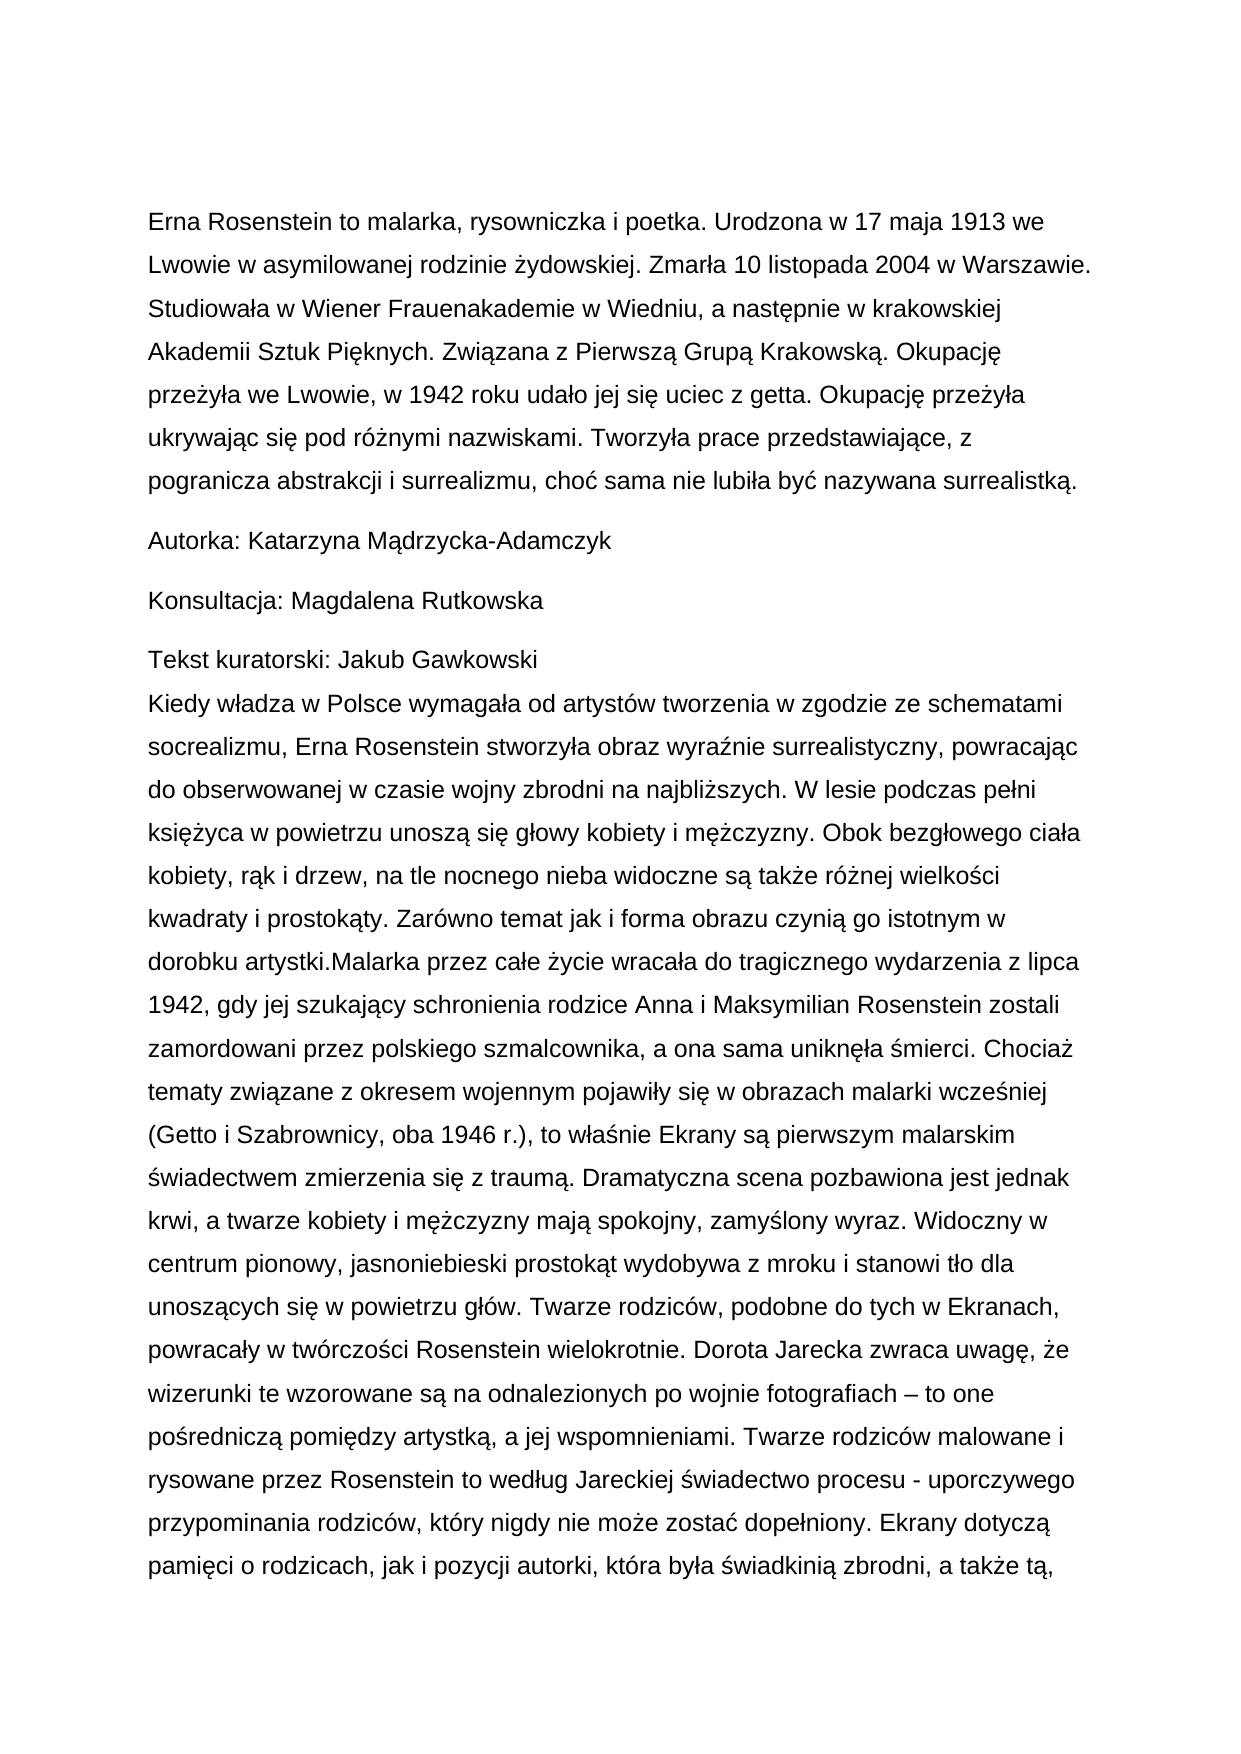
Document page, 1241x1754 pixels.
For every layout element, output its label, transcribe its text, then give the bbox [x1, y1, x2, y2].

text Konsultacja: Magdalena Rutkowska [148, 586, 1093, 614]
text Autorka: Katarzyna Mądrzycka-Adamczyk [148, 526, 1093, 555]
subtitle Tekst kuratorski: Jakub Gawkowski [148, 646, 1093, 674]
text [148, 689, 1093, 1580]
text Erna Rosenstein to malarka, rysowniczka i poetka. Urodzona w 17 maja 1913 we Lwowie w asymilowanej rodzinie żydowskiej. Zmarła 10 listopada 2004 w Warszawie. Studiowała w Wiener Frauenakademie w Wiedniu, a następnie w krakowskiej Akademii Sztuk Pięknych. Związana z Pierwszą Grupą Krakowską. Okupację przeżyła we Lwowie, w 1942 roku udało jej się uciec z getta. Okupację przeżyła ukrywając się pod różnymi nazwiskami. Tworzyła prace przedstawiające, z pogranicza abstrakcji i surrealizmu, choć sama nie lubiła być nazywana surrealistką. [148, 207, 1093, 495]
